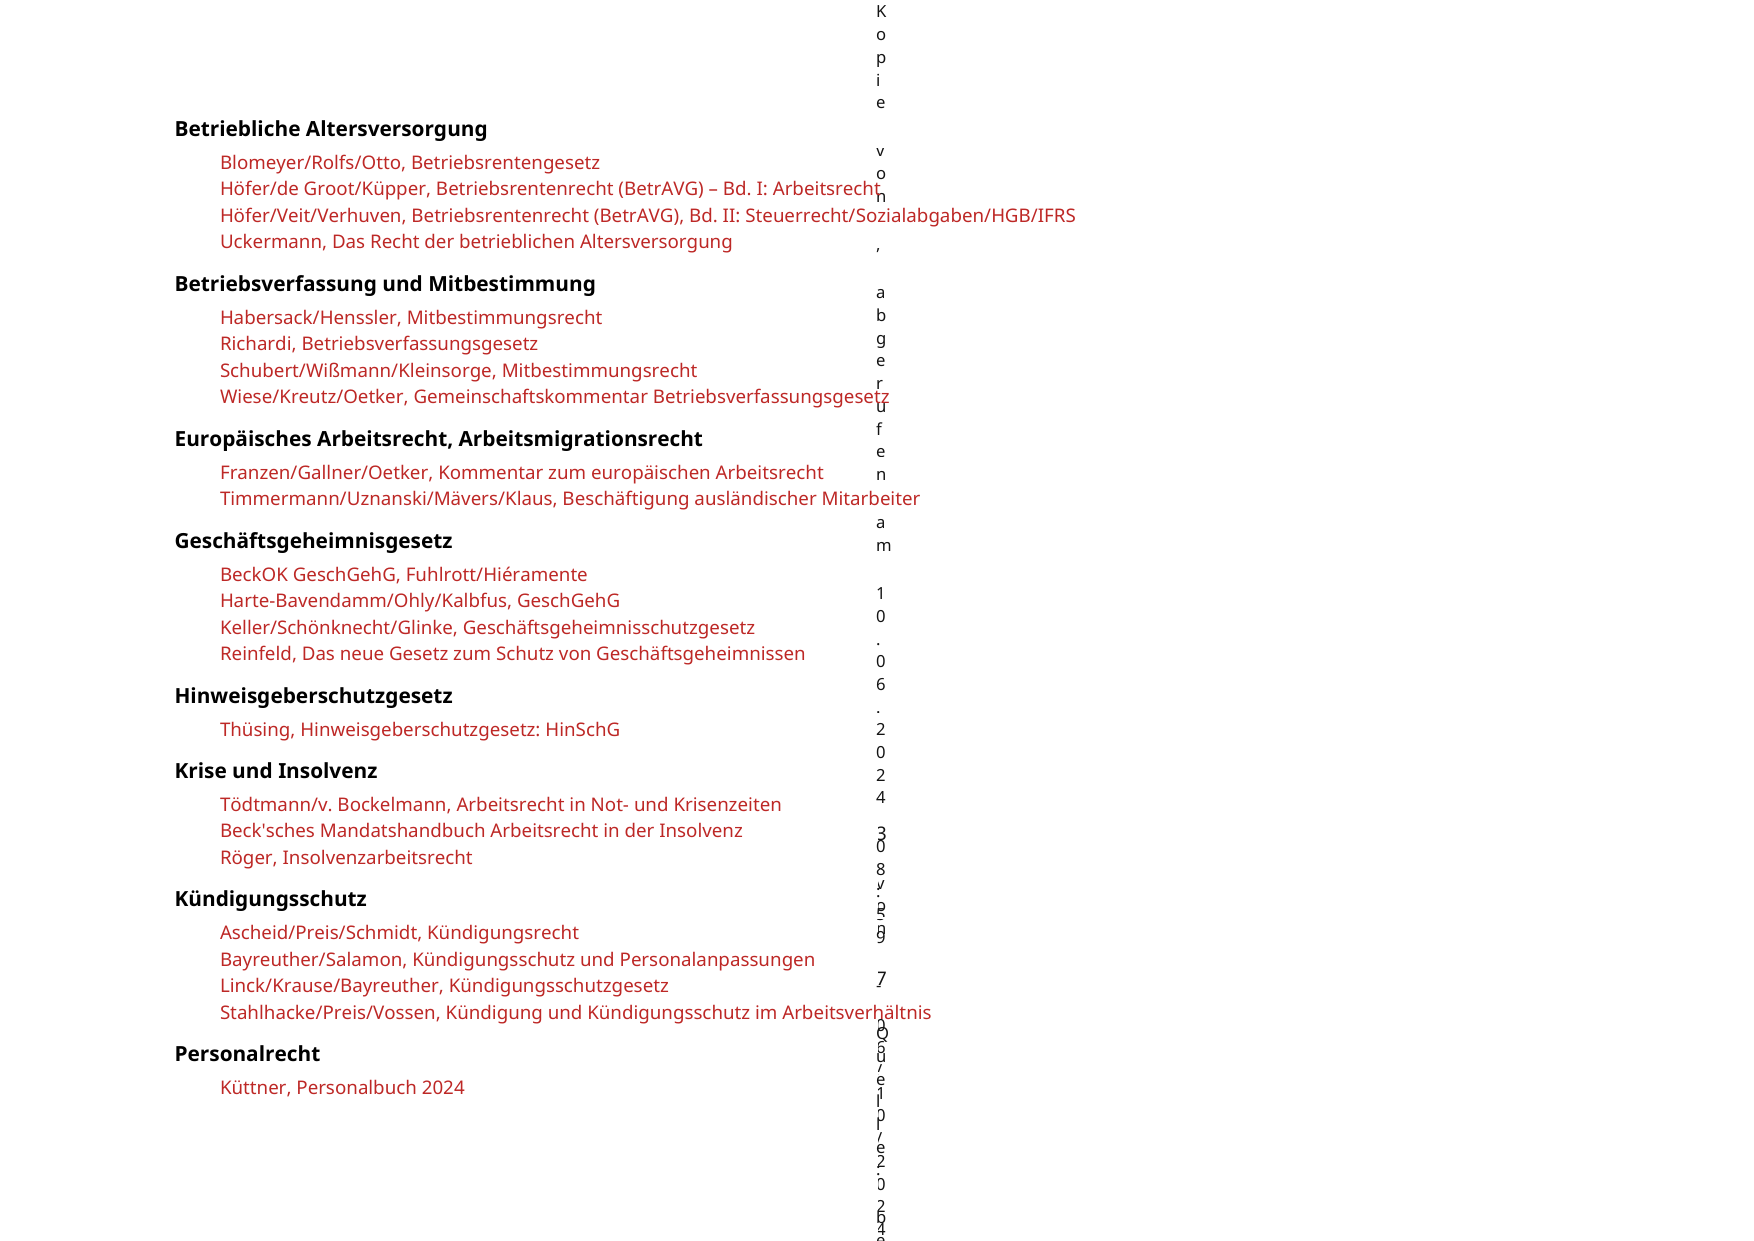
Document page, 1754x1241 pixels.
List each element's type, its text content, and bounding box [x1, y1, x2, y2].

text Europäisches Arbeitsrecht, Arbeitsmigrationsrecht [168, 409, 1564, 457]
text Schubert/​Wißmann/​Kleinsorge, Mitbestimmungsrecht [199, 356, 1566, 383]
text Höfer/​de Groot/​Küpper, Betriebsrentenrecht (BetrAVG) – Bd. I: Arbeitsrecht [199, 174, 1566, 201]
text Thüsing, Hinweisgeberschutzgesetz: HinSchG [220, 715, 1566, 741]
text Ascheid/​Preis/​Schmidt, Kündigungsrecht [220, 919, 1566, 945]
text Röger, Insolvenzarbeitsrecht [199, 843, 1566, 870]
text Höfer/​Veit/​Verhuven, Betriebsrentenrecht (BetrAVG), Bd. II: Steuerrecht/​Sozialabgaben/​HGB/​IFRS [199, 201, 1566, 228]
text Bayreuther/​Salamon, Kündigungsschutz und Personalanpassungen [199, 945, 1566, 972]
text Geschäftsgeheimnisgesetz [168, 511, 1564, 558]
text Richardi, Betriebsverfassungsgesetz [199, 329, 1566, 356]
text Reinfeld, Das neue Gesetz zum Schutz von Geschäftsgeheimnissen [199, 639, 1566, 666]
text BeckOK GeschGehG, Fuhlrott/​Hiéramente [220, 560, 1566, 586]
text Harte-Bavendamm/​Ohly/​Kalbfus, GeschGehG [199, 586, 1566, 613]
text Betriebliche Altersversorgung [168, 99, 1564, 147]
text Personalrecht [168, 1025, 1564, 1072]
text Betriebsverfassung und Mitbestimmung [168, 254, 1564, 302]
text Uckermann, Das Recht der betrieblichen Altersversorgung [199, 228, 1566, 254]
text Keller/​Schönknecht/​Glinke, Geschäftsgeheimnisschutzgesetz [199, 613, 1566, 639]
text Küttner, Personalbuch 2024 [220, 1074, 1566, 1100]
text Timmermann/​Uznanski/​Mävers/​Klaus, Beschäftigung ausländischer Mitarbeiter [199, 484, 1566, 511]
text Kündigungsschutz [168, 870, 1564, 917]
text Beck'sches Mandatshandbuch Arbeitsrecht in der Insolvenz [199, 817, 1566, 843]
text Hinweisgeberschutzgesetz [168, 666, 1564, 713]
text Tödtmann/​v. Bockelmann, Arbeitsrecht in Not- und Krisenzeiten [220, 790, 1566, 817]
text Blomeyer/​Rolfs/​Otto, Betriebsrentengesetz [220, 148, 1566, 174]
text Linck/​Krause/​Bayreuther, Kündigungsschutzgesetz [199, 972, 1566, 998]
text Wiese/​Kreutz/​Oetker, Gemeinschaftskommentar Betriebsverfassungsgesetz [199, 383, 1566, 409]
text Franzen/​Gallner/​Oetker, Kommentar zum europäischen Arbeitsrecht [220, 458, 1566, 484]
text Stahlhacke/​Preis/​Vossen, Kündigung und Kündigungsschutz im Arbeitsverhältnis [199, 998, 1566, 1025]
text Krise und Insolvenz [168, 741, 1564, 789]
text Habersack/​Henssler, Mitbestimmungsrecht [220, 303, 1566, 329]
